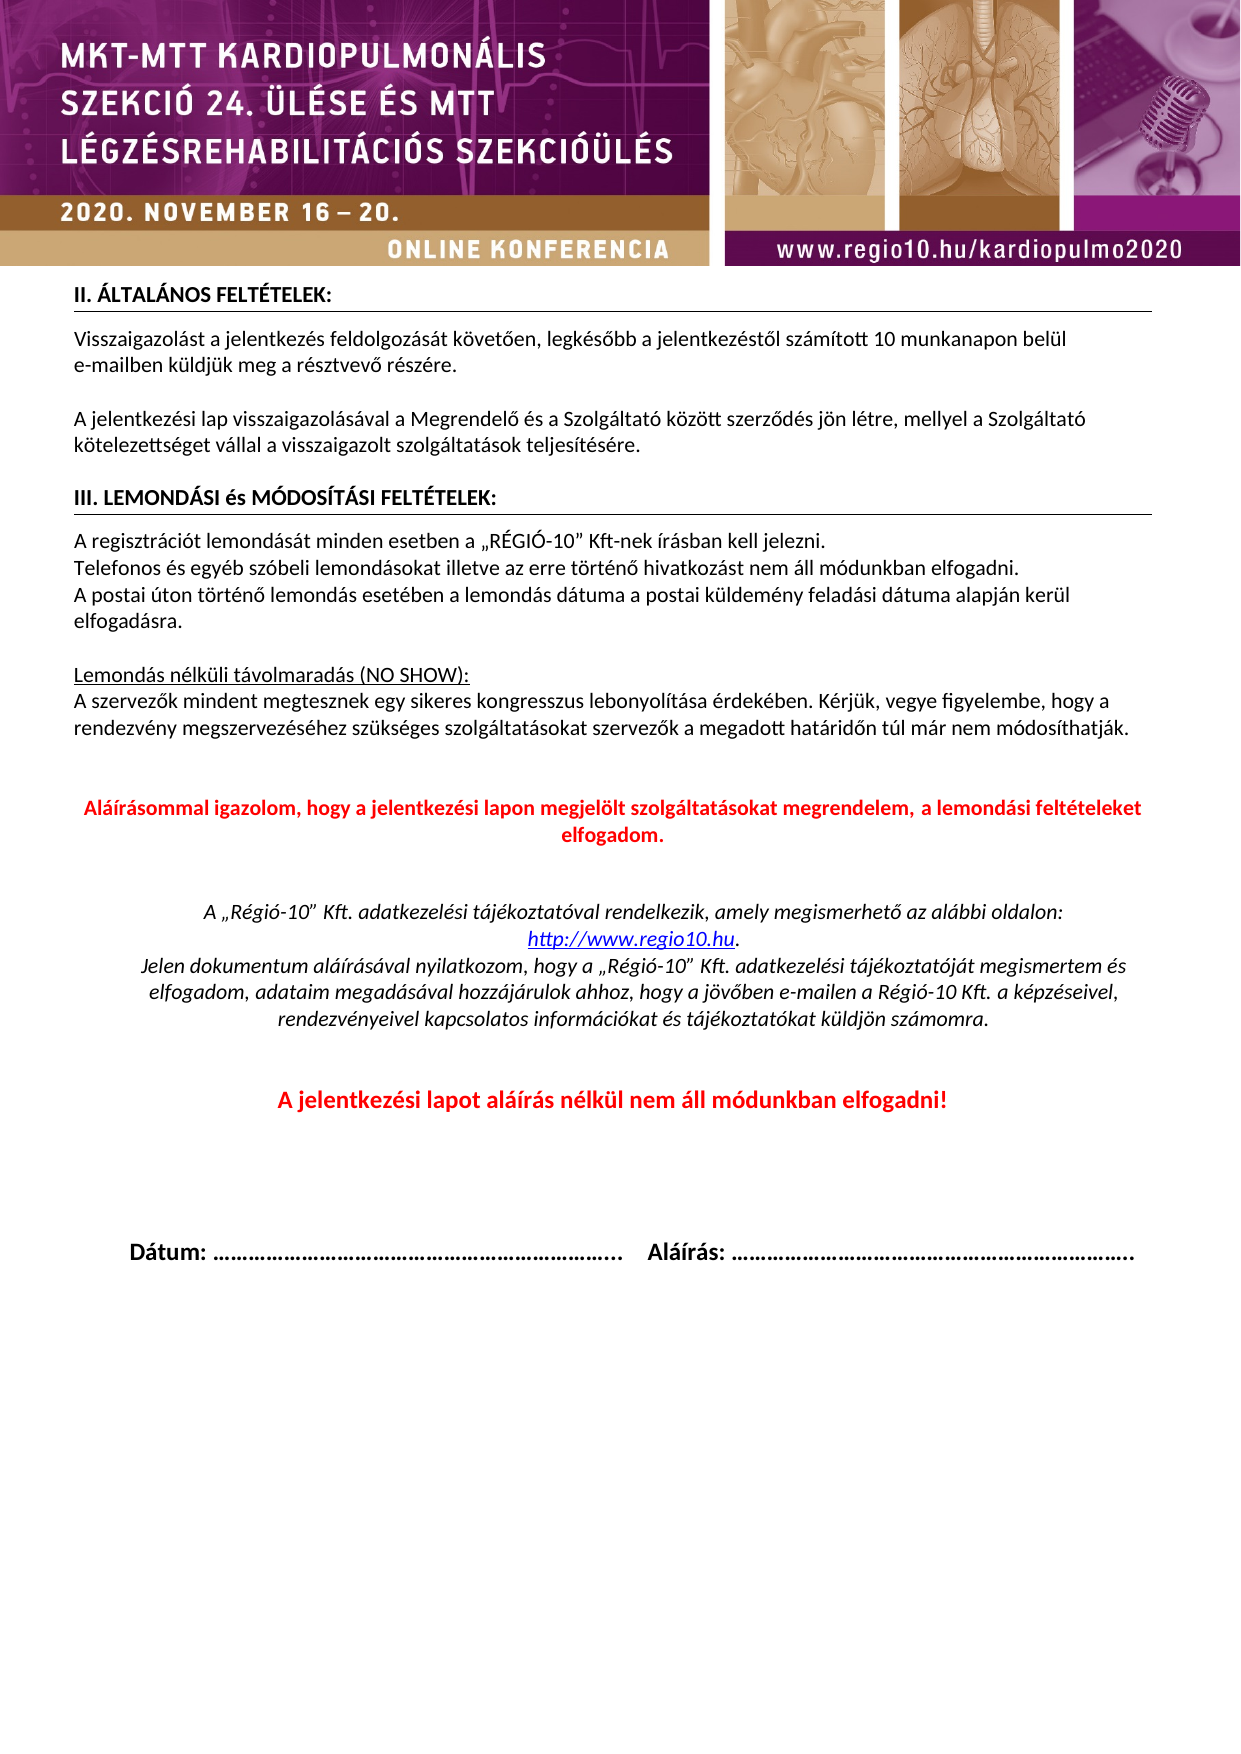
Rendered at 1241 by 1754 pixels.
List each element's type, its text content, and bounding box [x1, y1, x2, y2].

text II. ÁLTALÁNOS FELTÉTELEK: [74, 281, 1152, 311]
text A regisztrációt lemondását minden esetben a „RÉGIÓ-10” Kft-nek írásban kell jelezni. [74, 528, 1152, 554]
text Aláírásommal igazolom, hogy a jelentkezési lapon megjelölt szolgáltatásokat megrendelem, a lemondási feltételeket elfogadom. [74, 794, 1152, 848]
text Jelen dokumentum aláírásával nyilatkozom, hogy a „Régió-10” Kft. adatkezelési tájékoztatóját megismertem és elfogadom, adataim megadásával hozzájárulok ahhoz, hogy a jövőben e-mailen a Régió-10 Kft. a képzéseivel, rendezvényeivel kapcsolatos információkat és tájékoztatókat küldjön számomra. [118, 952, 1152, 1032]
table_header Aláírás: ………………………………………………………….. [636, 1236, 1152, 1267]
text III. LEMONDÁSI és MÓDOSÍTÁSI FELTÉTELEK: [74, 483, 1152, 514]
text A jelentkezési lap visszaigazolásával a Megrendelő és a Szolgáltató között szerződés jön létre, mellyel a Szolgáltató kötelezettséget vállal a visszaigazolt szolgáltatások teljesítésére. [74, 405, 1152, 458]
text Lemondás nélküli távolmaradás (NO SHOW): [74, 661, 1152, 688]
text A szervezők mindent megtesznek egy sikeres kongresszus lebonyolítása érdekében. Kérjük, vegye figyelembe, hogy a rendezvény megszervezéséhez szükséges szolgáltatásokat szervezők a megadott határidőn túl már nem módosíthatják. [74, 688, 1152, 741]
text A „Régió-10” Kft. adatkezelési tájékoztatóval rendelkezik, amely megismerhető az alábbi oldalon: http://www.regio10.hu. [118, 898, 1152, 952]
picture [0, 0, 1241, 266]
text A postai úton történő lemondás esetében a lemondás dátuma a postai küldemény feladási dátuma alapján kerül elfogadásra. [74, 581, 1152, 634]
text e-mailben küldjük meg a résztvevő részére. [74, 351, 1152, 378]
text A jelentkezési lapot aláírás nélkül nem áll módunkban elfogadni! [74, 1084, 1152, 1114]
text Visszaigazolást a jelentkezés feldolgozását követően, legkésőbb a jelentkezéstől számított 10 munkanapon belül [74, 325, 1152, 351]
text Telefonos és egyéb szóbeli lemondásokat illetve az erre történő hivatkozást nem áll módunkban elfogadni. [74, 554, 1152, 581]
table_header Dátum: …………………………………………………………... [118, 1236, 636, 1267]
